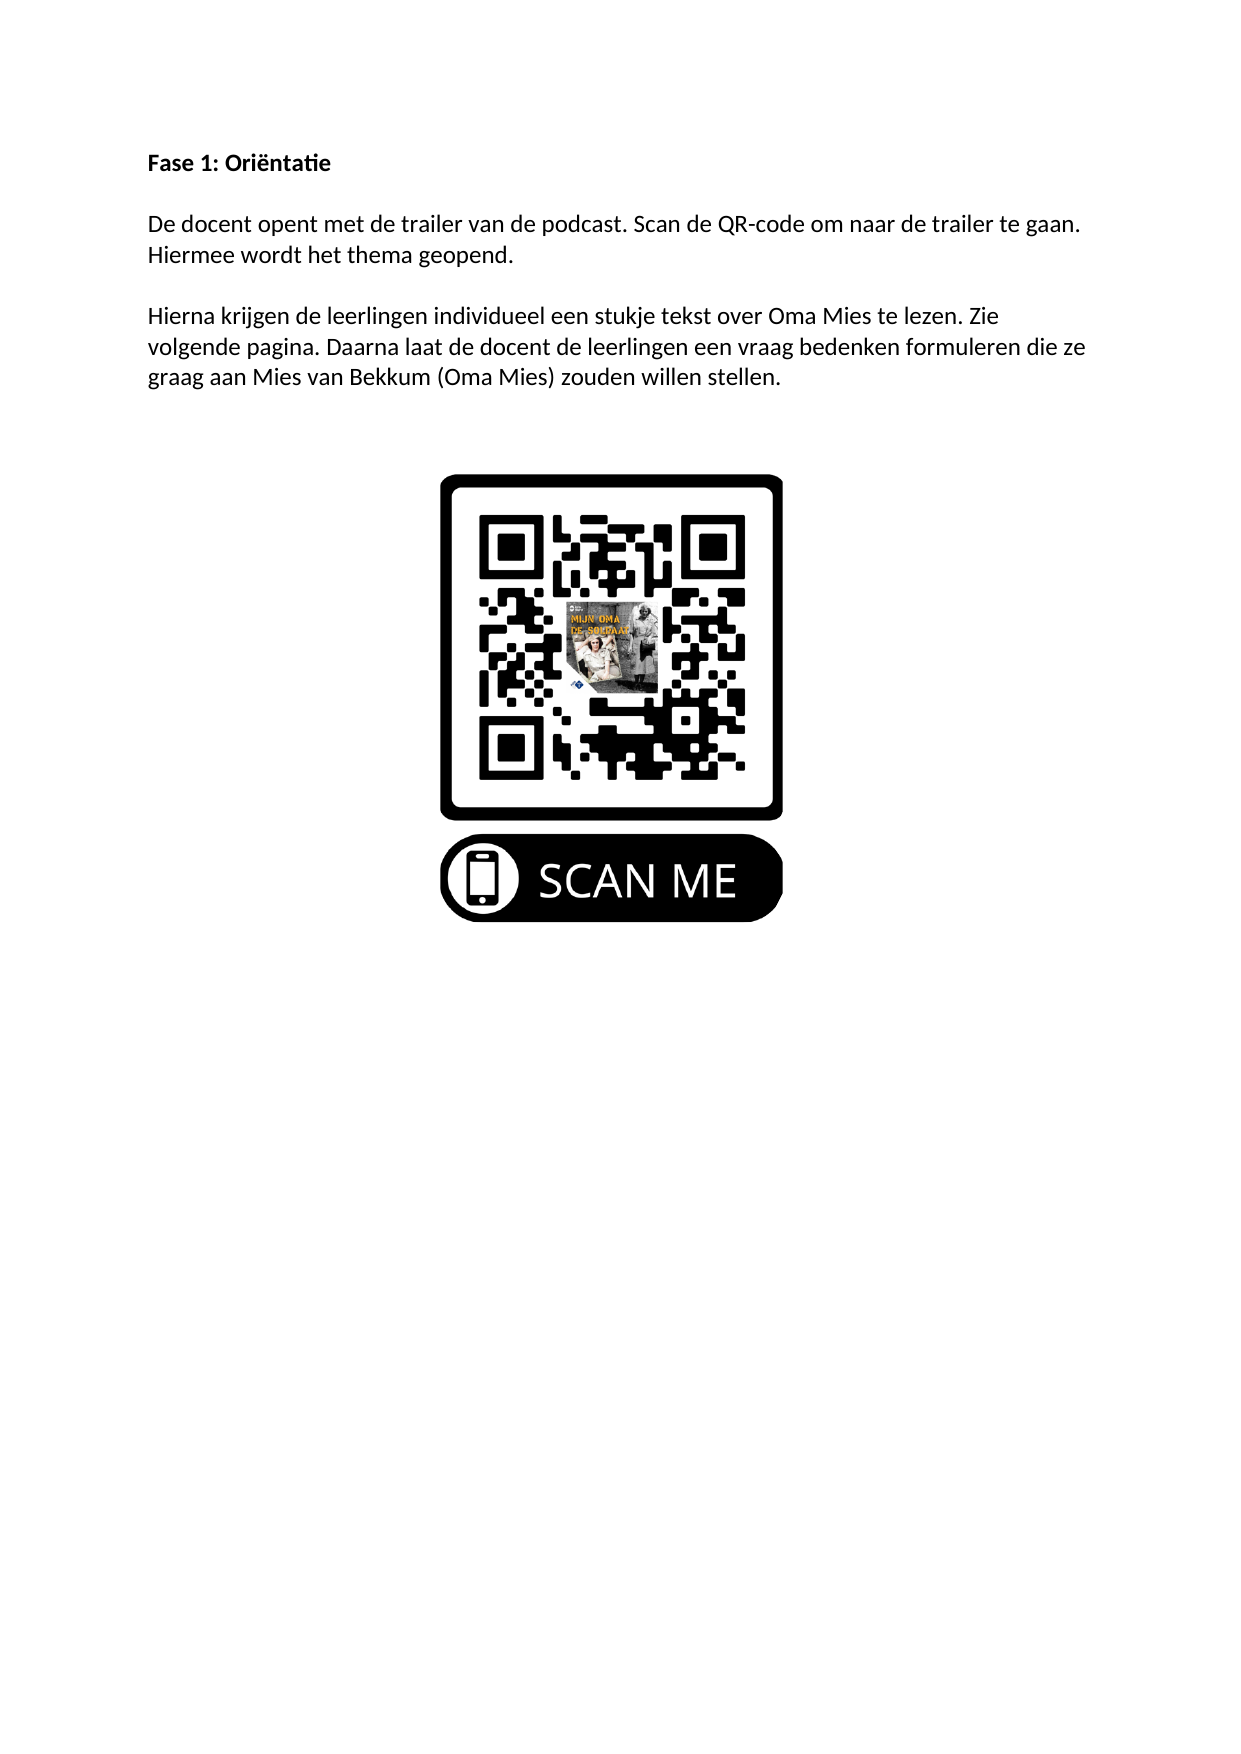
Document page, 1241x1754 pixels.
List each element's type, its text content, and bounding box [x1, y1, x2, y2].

text Fase 1: Oriëntatie [148, 148, 1093, 178]
picture [438, 474, 783, 920]
text Hierna krijgen de leerlingen individueel een stukje tekst over Oma Mies te lezen. Zie volgende pagina. Daarna laat de docent de leerlingen een vraag bedenken formuleren die ze graag aan Mies van Bekkum (Oma Mies) zouden willen stellen. [148, 300, 1093, 392]
text De docent opent met de trailer van de podcast. Scan de QR-code om naar de trailer te gaan. Hiermee wordt het thema geopend. [148, 209, 1093, 270]
